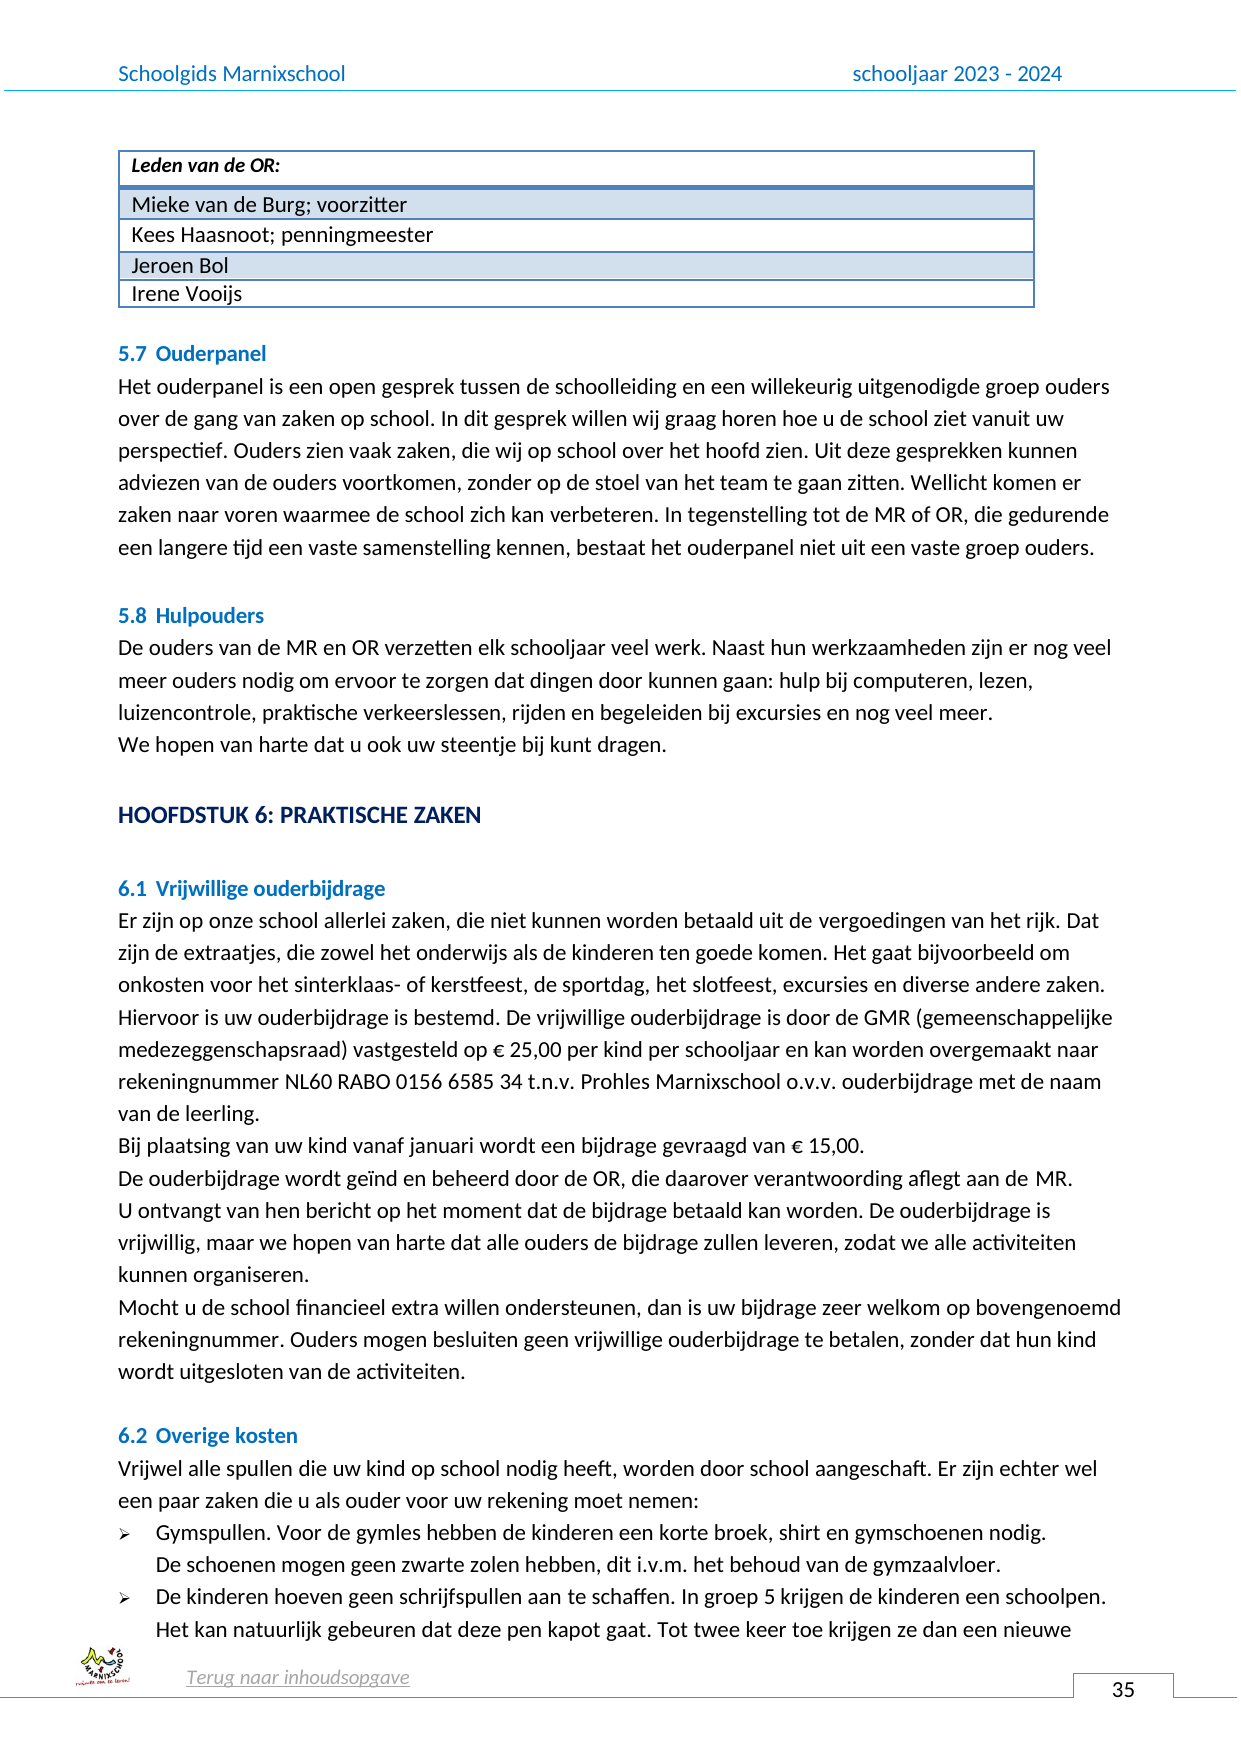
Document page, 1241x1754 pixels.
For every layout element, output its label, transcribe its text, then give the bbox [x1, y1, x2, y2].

table_cell Jeroen Bol [120, 253, 1033, 278]
text Er zijn op onze school allerlei zaken, die niet kunnen worden betaald uit de vergoedingen van het rijk. Dat zijn de extraatjes, die zowel het onderwijs als de kinderen ten goede komen. Het gaat bijvoorbeeld om onkosten voor het sinterklaas- of kerstfeest, de sportdag, het slotfeest, excursies en diverse andere zaken. Hiervoor is uw ouderbijdrage is bestemd. De vrijwillige ouderbijdrage is door de GMR (gemeenschappelijke medezeggenschapsraad) vastgesteld op € 25,00 per kind per schooljaar en kan worden overgemaakt naar rekeningnummer NL60 RABO 0156 6585 34 t.n.v. Prohles Marnixschool o.v.v. ouderbijdrage met de naam van de leerling. [118, 906, 1118, 1127]
subtitle Overige kosten [118, 1421, 1203, 1449]
table_cell Kees Haasnoot; penningmeester [120, 220, 1033, 251]
subtitle Vrijwillige ouderbijdrage [118, 874, 1203, 902]
text Het ouderpanel is een open gesprek tussen de schoolleiding en een willekeurig uitgenodigde groep ouders over de gang van zaken op school. In dit gesprek willen wij graag horen hoe u de school ziet vanuit uw perspectief. Ouders zien vaak zaken, die wij op school over het hoofd zien. Uit deze gesprekken kunnen adviezen van de ouders voortkomen, zonder op de stoel van het team te gaan zitten. Wellicht komen er zaken naar voren waarmee de school zich kan verbeteren. In tegenstelling tot de MR of OR, die gedurende een langere tijd een vaste samenstelling kennen, bestaat het ouderpanel niet uit een vaste groep ouders. [118, 372, 1118, 561]
text Bij plaatsing van uw kind vanaf januari wordt een bijdrage gevraagd van € 15,00. [118, 1132, 1203, 1160]
table_cell Mieke van de Burg; voorzitter [120, 190, 1033, 218]
table_header Leden van de OR: [120, 152, 1033, 185]
text De ouderbijdrage wordt geïnd en beheerd door de OR, die daarover verantwoording aflegt aan de MR. U ontvangt van hen bericht op het moment dat de bijdrage betaald kan worden. De ouderbijdrage is vrijwillig, maar we hopen van harte dat alle ouders de bijdrage zullen leveren, zodat we alle activiteiten kunnen organiseren. [118, 1164, 1085, 1288]
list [118, 1582, 1111, 1643]
text Vrijwel alle spullen die uw kind op school nodig heeft, worden door school aangeschaft. Er zijn echter wel een paar zaken die u als ouder voor uw rekening moet nemen: [118, 1454, 1118, 1514]
subtitle Hulpouders [118, 601, 1203, 629]
text We hopen van harte dat u ook uw steentje bij kunt dragen. [118, 730, 1203, 758]
subtitle HOOFDSTUK 6: PRAKTISCHE ZAKEN [118, 799, 1203, 830]
subtitle Ouderpanel [118, 339, 1203, 367]
text Mocht u de school financieel extra willen ondersteunen, dan is uw bijdrage zeer welkom op bovengenoemd rekeningnummer. Ouders mogen besluiten geen vrijwillige ouderbijdrage te betalen, zonder dat hun kind wordt uitgesloten van de activiteiten. [118, 1293, 1122, 1385]
picture [75, 1646, 130, 1687]
list Gymspullen. Voor de gymles hebben de kinderen een korte broek, shirt en gymschoenen nodig. De schoenen mogen geen zwarte zolen hebben, dit i.v.m. het behoud van de gymzaalvloer. [118, 1518, 1077, 1578]
text De ouders van de MR en OR verzetten elk schooljaar veel werk. Naast hun werkzaamheden zijn er nog veel meer ouders nodig om ervoor te zorgen dat dingen door kunnen gaan: hulp bij computeren, lezen, luizencontrole, praktische verkeerslessen, rijden en begeleiden bij excursies en nog veel meer. [118, 633, 1118, 726]
table_cell Irene Vooijs [120, 281, 1033, 306]
